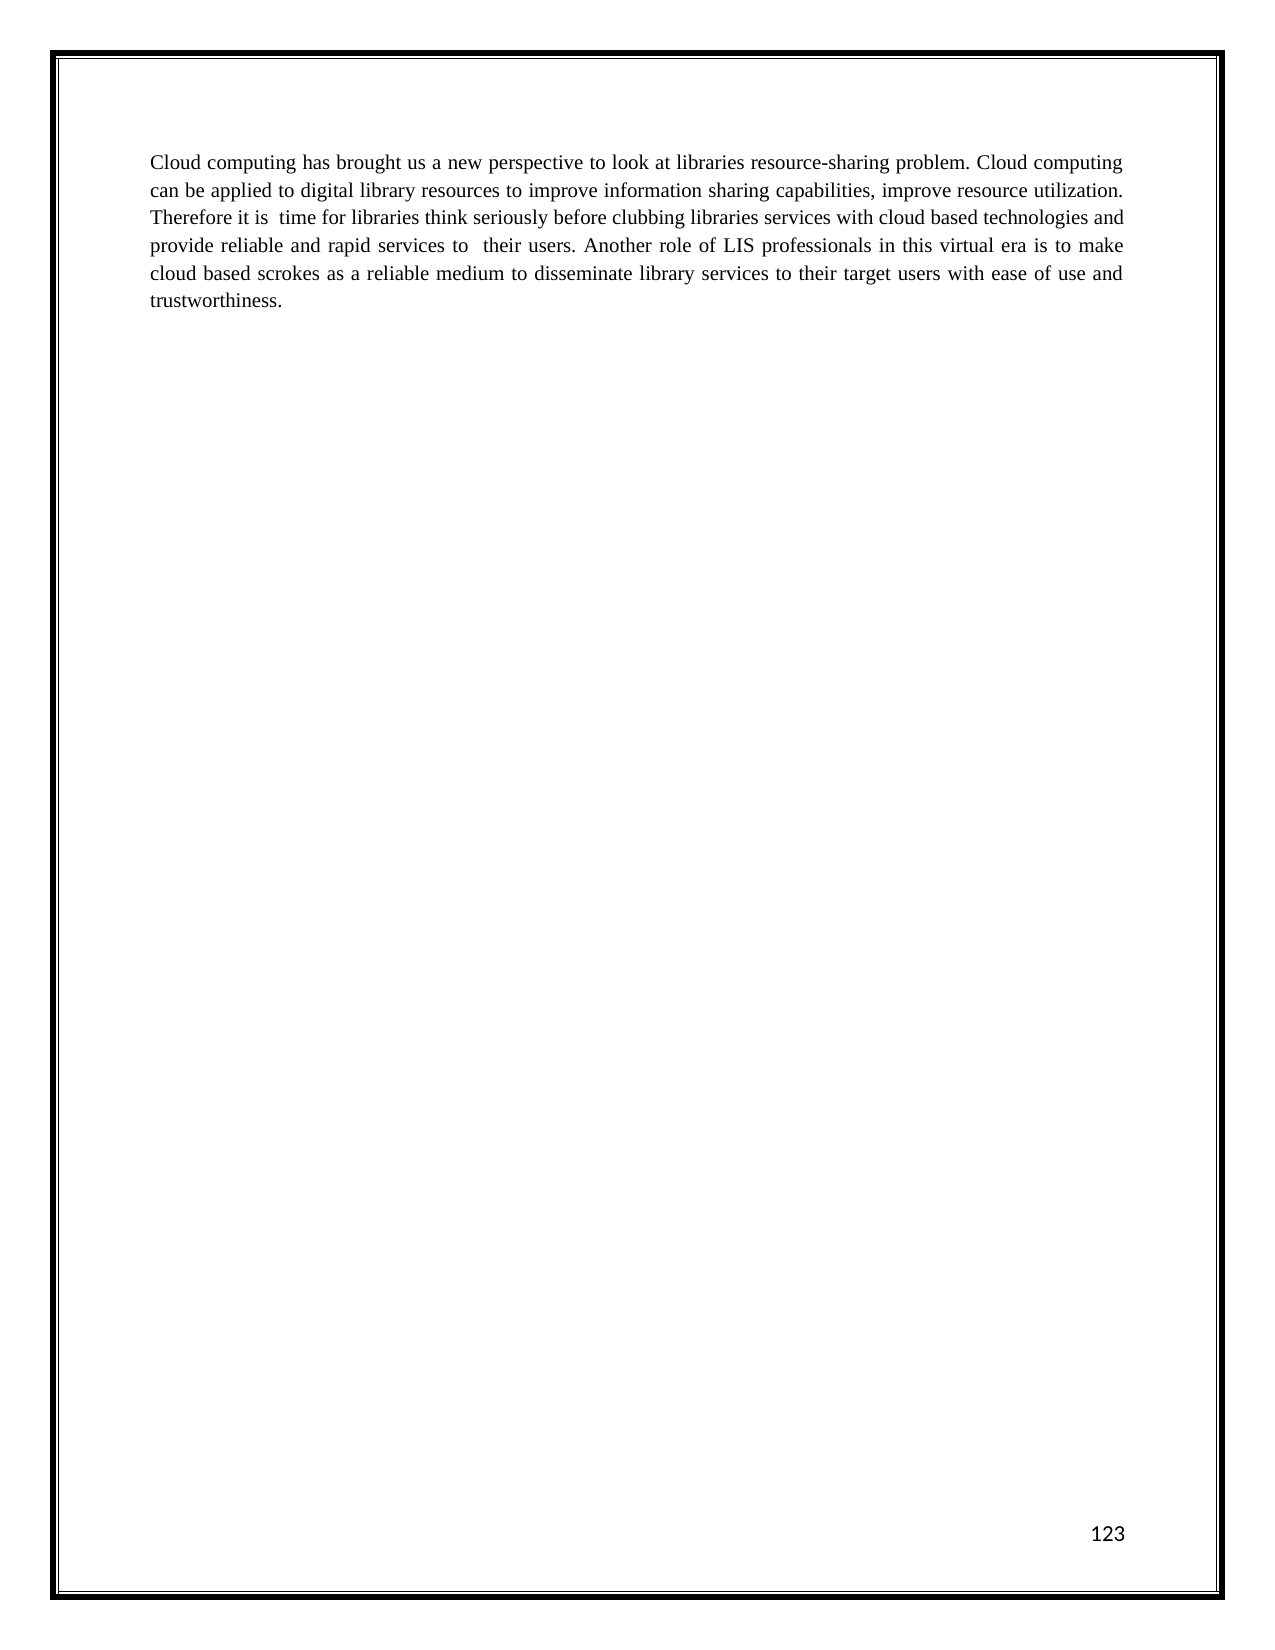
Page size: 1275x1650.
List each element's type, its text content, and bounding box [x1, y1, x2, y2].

text Cloud computing has brought us a new perspective to look at libraries resource-sharing problem. Cloud computing can be applied to digital library resources to improve information sharing capabilities, improve resource utilization. Therefore it is time for libraries think seriously before clubbing libraries services with cloud based technologies and provide reliable and rapid services to their users. Another role of LIS professionals in this virtual era is to make cloud based scrokes as a reliable medium to disseminate library services to their target users with ease of use and trustworthiness. [150, 150, 1125, 312]
